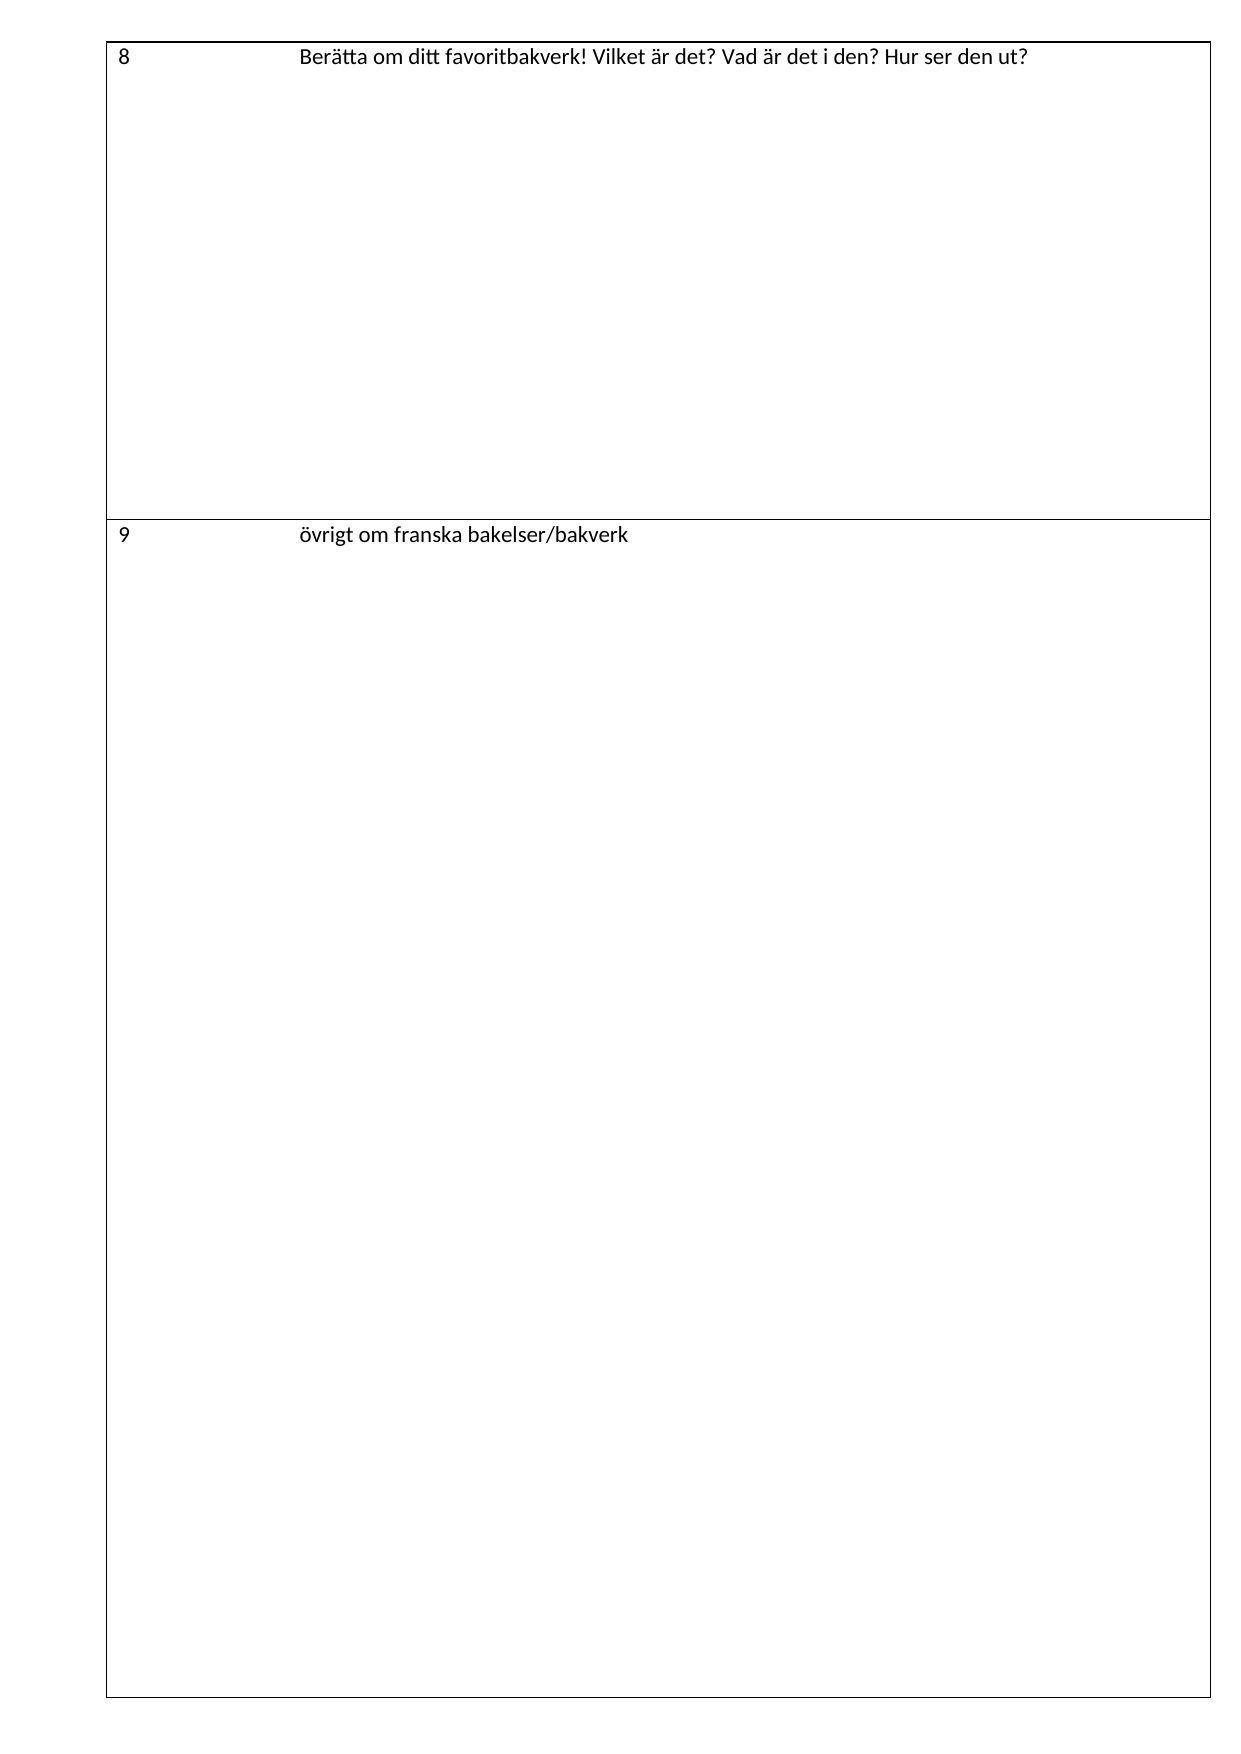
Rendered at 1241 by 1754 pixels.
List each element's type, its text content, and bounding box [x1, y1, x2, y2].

table_cell Berätta om ditt favoritbakverk! Vilket är det? Vad är det i den? Hur ser den ut? [288, 43, 1210, 519]
table_cell 8 [107, 43, 288, 519]
table_cell övrigt om franska bakelser/bakverk [288, 520, 1210, 1697]
table_cell 9 [107, 520, 288, 1697]
